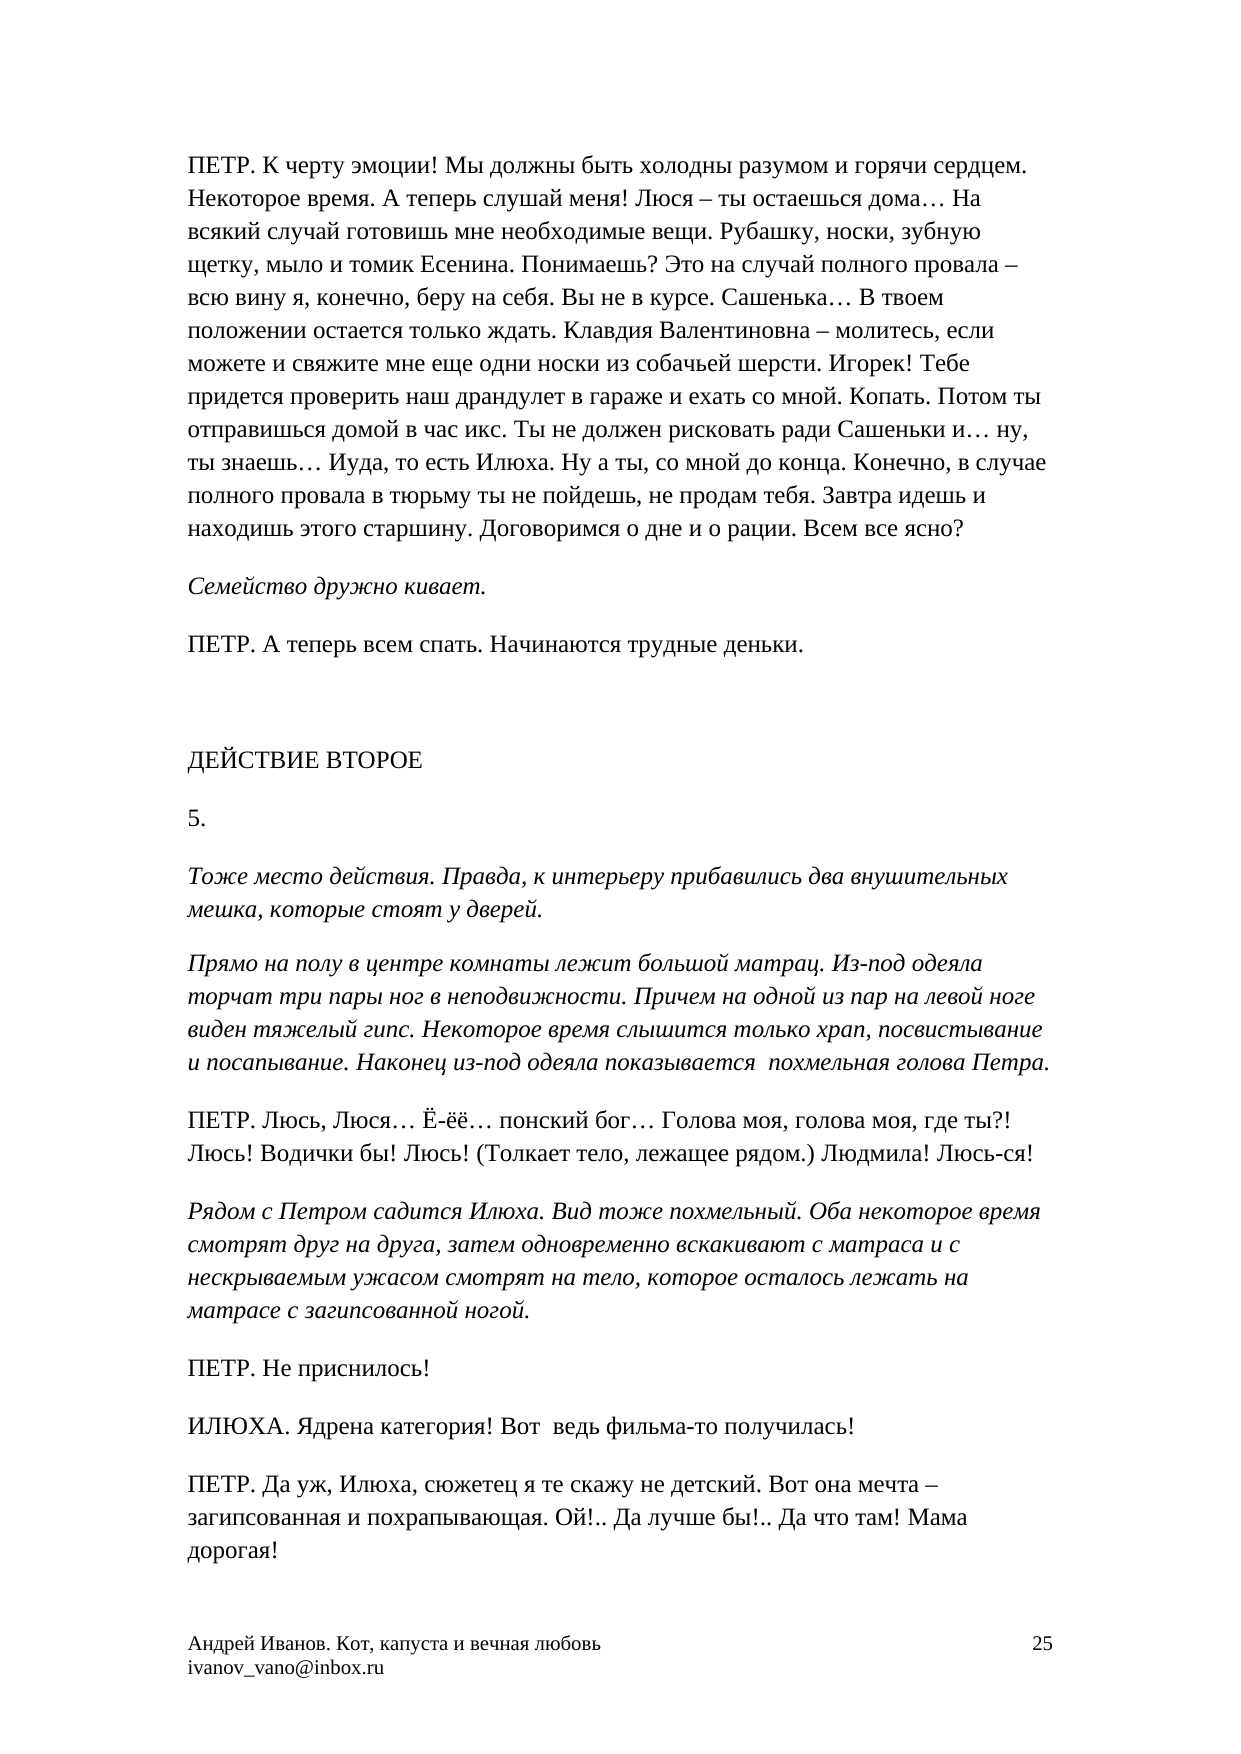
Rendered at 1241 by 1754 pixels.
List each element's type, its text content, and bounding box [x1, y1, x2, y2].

text ПЕТР. Люсь, Люся… Ё-ёё… понский бог… Голова моя, голова моя, где ты?! Люсь! Водички бы! Люсь! (Толкает тело, лежащее рядом.) Людмила! Люсь-ся! [187, 1105, 1053, 1167]
text Тоже место действия. Правда, к интерьеру прибавились два внушительных мешка, которые стоят у дверей. [187, 861, 1053, 923]
text ИЛЮХА. Ядрена категория! Вот ведь фильма-то получилась! [187, 1411, 1053, 1440]
text ПЕТР. А теперь всем спать. Начинаются трудные деньки. [187, 629, 1053, 658]
text ПЕТР. К черту эмоции! Мы должны быть холодны разумом и горячи сердцем. Некоторое время. А теперь слушай меня! Люся – ты остаешься дома… На всякий случай готовишь мне необходимые вещи. Рубашку, носки, зубную щетку, мыло и томик Есенина. Понимаешь? Это на случай полного провала – всю вину я, конечно, беру на себя. Вы не в курсе. Сашенька… В твоем положении остается только ждать. Клавдия Валентиновна – молитесь, если можете и свяжите мне еще одни носки из собачьей шерсти. Игорек! Тебе придется проверить наш драндулет в гараже и ехать со мной. Копать. Потом ты отправишься домой в час икс. Ты не должен рисковать ради Сашеньки и… ну, ты знаешь… Иуда, то есть Илюха. Ну а ты, со мной до конца. Конечно, в случае полного провала в тюрьму ты не пойдешь, не продам тебя. Завтра идешь и находишь этого старшину. Договоримся о дне и о рации. Всем все ясно? [187, 150, 1053, 542]
text Прямо на полу в центре комнаты лежит большой матрац. Из-под одеяла торчат три пары ног в неподвижности. Причем на одной из пар на левой ноге виден тяжелый гипс. Некоторое время слышится только храп, посвистывание и посапывание. Наконец из-под одеяла показывается похмельная голова Петра. [187, 948, 1053, 1076]
text ДЕЙСТВИЕ ВТОРОЕ [187, 745, 1053, 774]
text ПЕТР. Да уж, Илюха, сюжетец я те скажу не детский. Вот она мечта – загипсованная и похрапывающая. Ой!.. Да лучше бы!.. Да что там! Мама дорогая! [187, 1469, 1053, 1564]
text 5. [187, 803, 1053, 832]
text Рядом с Петром садится Илюха. Вид тоже похмельный. Оба некоторое время смотрят друг на друга, затем одновременно вскакивают с матраса и с нескрываемым ужасом смотрят на тело, которое осталось лежать на матрасе с загипсованной ногой. [187, 1196, 1053, 1324]
text ПЕТР. Не приснилось! [187, 1353, 1053, 1382]
text Семейство дружно кивает. [187, 571, 1053, 600]
